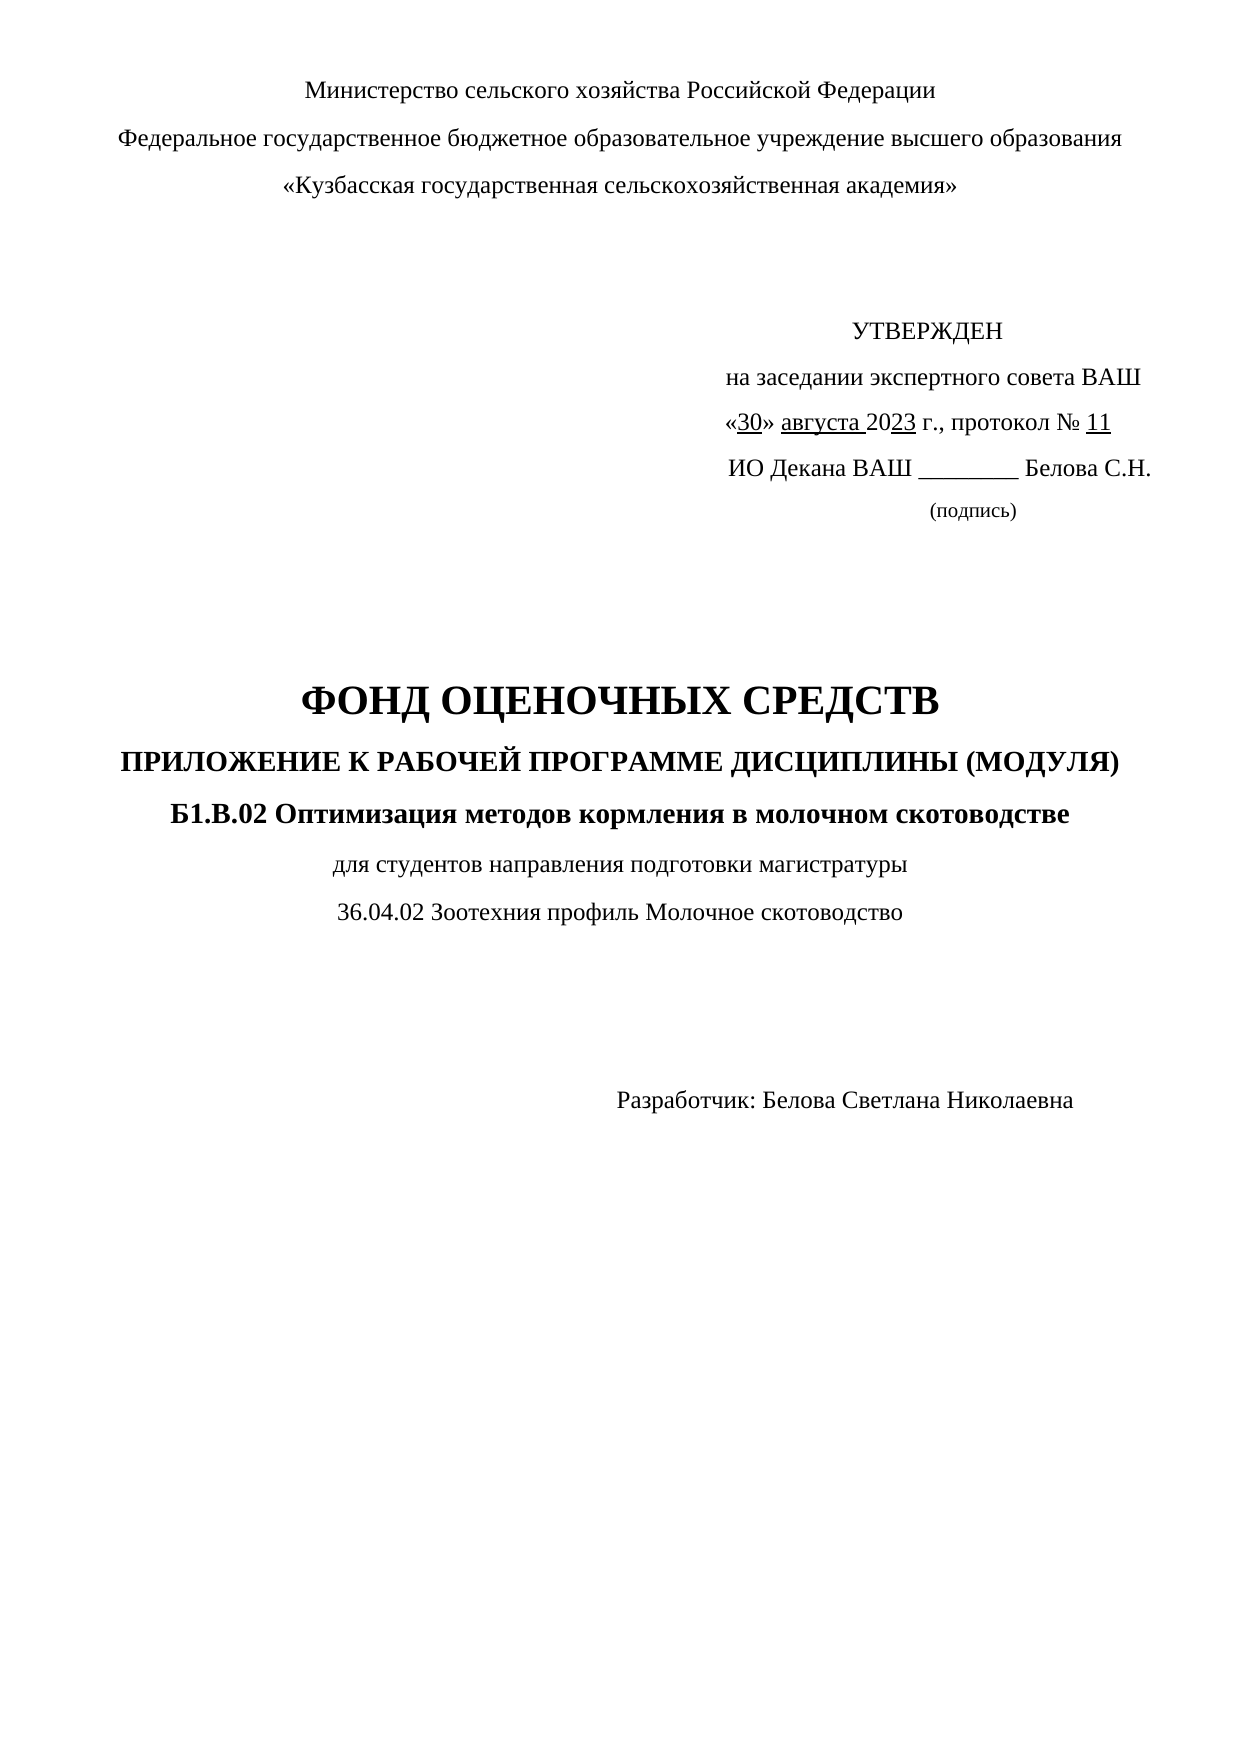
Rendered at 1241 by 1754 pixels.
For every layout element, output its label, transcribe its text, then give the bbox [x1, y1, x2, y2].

text на заседании экспертного совета ВАШ [75, 362, 1165, 391]
text Федеральное государственное бюджетное образовательное учреждение высшего образования [75, 123, 1165, 151]
text 36.04.02 Зоотехния профиль Молочное скотоводство [75, 897, 1165, 926]
text ФОНД ОЦЕНОЧНЫХ СРЕДСТВ [75, 675, 1165, 723]
text «Кузбасская государственная сельскохозяйственная академия» [75, 170, 1165, 199]
text ПРИЛОЖЕНИЕ К РАБОЧЕЙ ПРОГРАММЕ ДИСЦИПЛИНЫ (МОДУЛЯ) [75, 744, 1165, 777]
text УТВЕРЖДЕН [75, 316, 1165, 345]
text ИО Декана ВАШ ________ Белова С.Н. [75, 453, 1165, 481]
text Разработчик: Белова Светлана Николаевна [75, 1085, 1165, 1114]
text (подпись) [75, 498, 1165, 522]
text Б1.В.02 Оптимизация методов кормления в молочном скотоводстве [75, 797, 1165, 830]
text Министерство сельского хозяйства Российской Федерации [75, 75, 1165, 104]
text «30» августа 2023 г., протокол № 11 [75, 407, 1165, 436]
text для студентов направления подготовки магистратуры [75, 849, 1165, 878]
